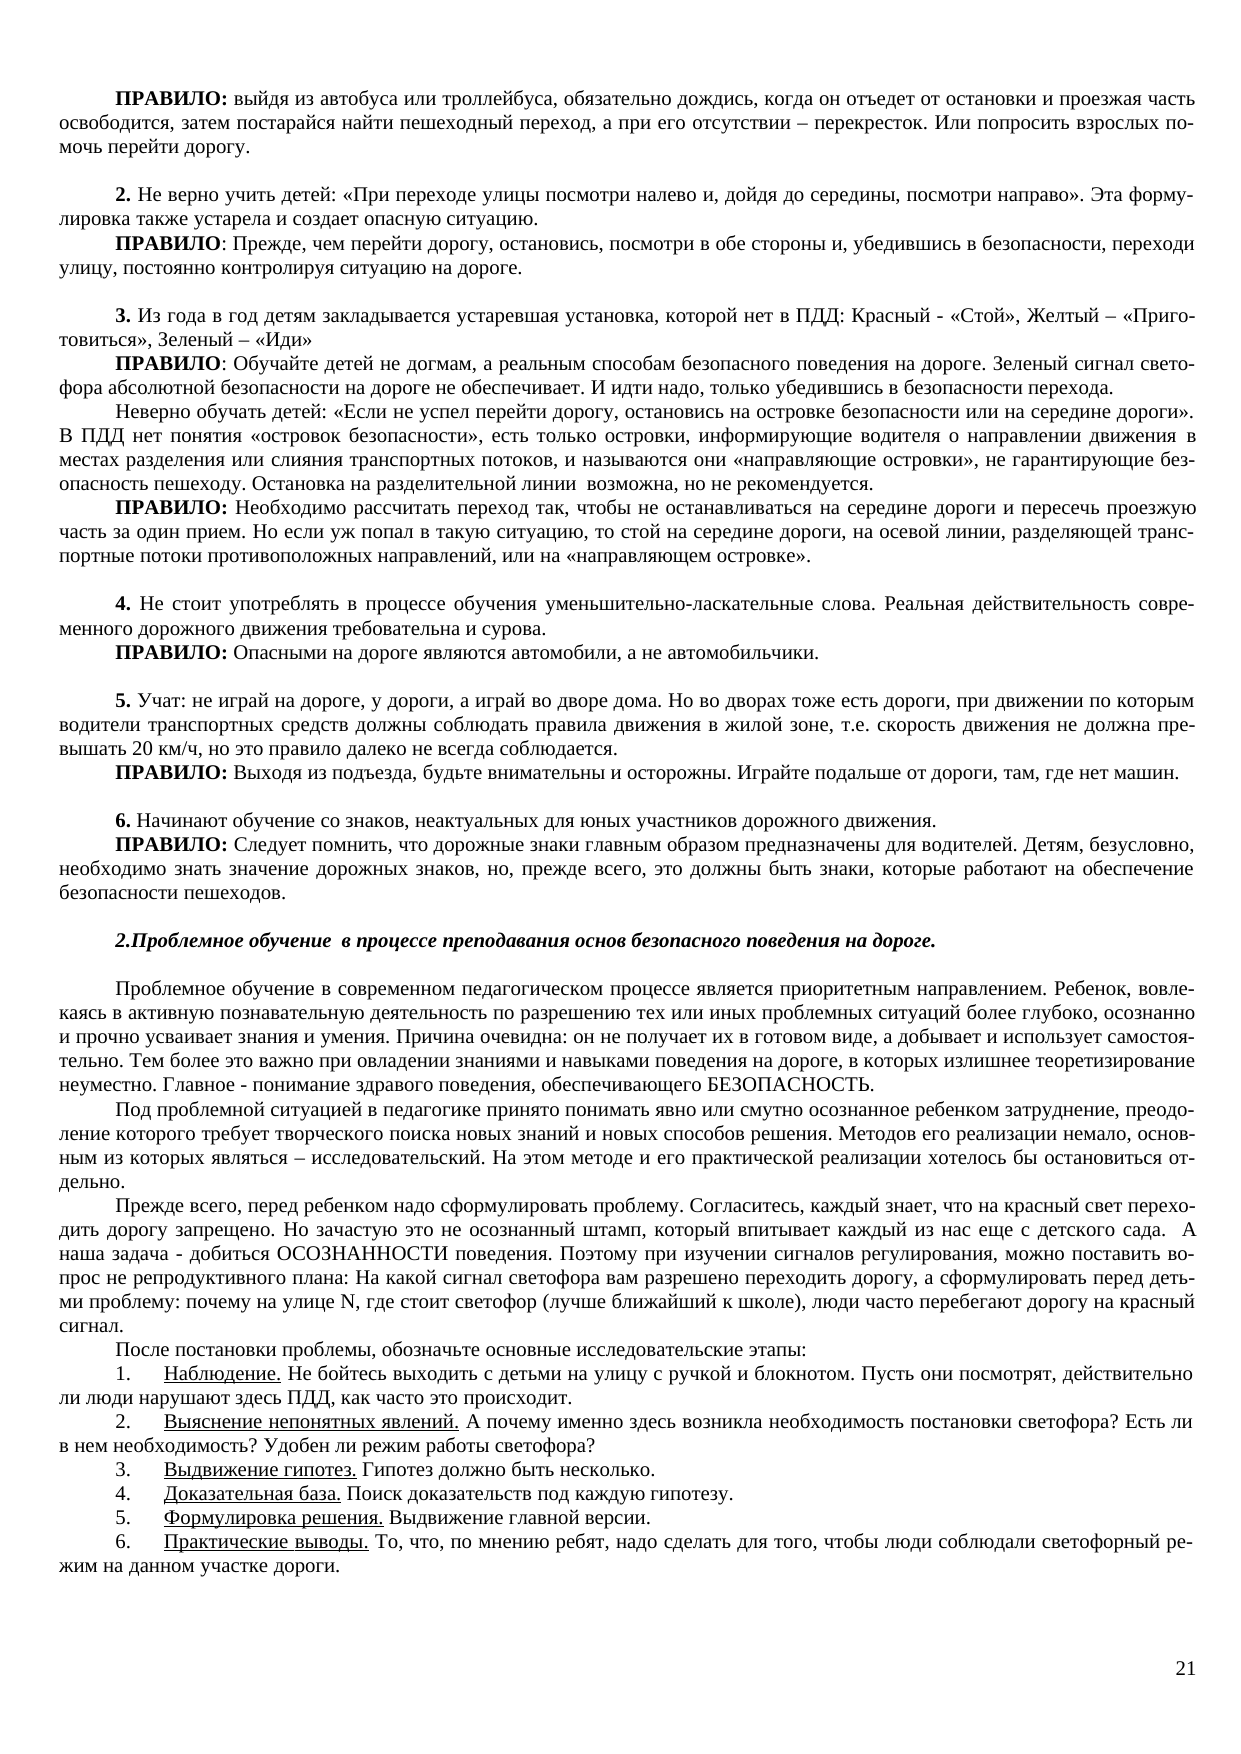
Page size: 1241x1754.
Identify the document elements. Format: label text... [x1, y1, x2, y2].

list Выдвижение гипотез. Гипотез должно быть несколько. [115, 1457, 1209, 1481]
text ПРАВИЛО: Выходя из подъезда, будьте внимательны и осторожны. Играйте подальше от дороги, там, где нет машин. [115, 760, 1209, 784]
text ПРАВИЛО: выйдя из автобуса или троллейбуса, обязательно дождись, когда он отъедет от остановки и проезжая часть освободится, затем постарайся найти пешеходный переход, а при его отсутствии – перекресток. Или попросить взрослых по- мочь перейти дорогу. [59, 86, 1197, 158]
list Не верно учить детей: «При переходе улицы посмотри налево и, дойдя до середины, посмотри направо». Эта форму- лировка также устарела и создает опасную ситуацию. [59, 182, 1196, 230]
text ПРАВИЛО: Опасными на дороге являются автомобили, а не автомобильчики. [115, 639, 1209, 664]
list Из года в год детям закладывается устаревшая установка, которой нет в ПДД: Красный - «Стой», Желтый – «Приго- товиться», Зеленый – «Иди» [59, 302, 1197, 351]
text Под проблемной ситуацией в педагогике принято понимать явно или смутно осознанное ребенком затруднение, преодо- ление которого требует творческого поиска новых знаний и новых способов решения. Методов его реализации немало, основ- ным из которых являться – исследовательский. На этом методе и его практической реализации хотелось бы остановиться от- дельно. [59, 1096, 1197, 1193]
list Формулировка решения. Выдвижение главной версии. [115, 1505, 1209, 1529]
list Практические выводы. То, что, по мнению ребят, надо сделать для того, чтобы люди соблюдали светофорный ре- жим на данном участке дороги. [59, 1529, 1196, 1577]
list Не стоит употреблять в процессе обучения уменьшительно-ласкательные слова. Реальная действительность совре- менного дорожного движения требовательна и сурова. [59, 591, 1196, 639]
list Наблюдение. Не бойтесь выходить с детьми на улицу с ручкой и блокнотом. Пусть они посмотрят, действительно ли люди нарушают здесь ПДД, как часто это происходит. [59, 1361, 1196, 1409]
text Проблемное обучение в современном педагогическом процессе является приоритетным направлением. Ребенок, вовле- каясь в активную познавательную деятельность по разрешению тех или иных проблемных ситуаций более глубоко, осознанно и прочно усваивает знания и умения. Причина очевидна: он не получает их в готовом виде, а добывает и использует самостоя- тельно. Тем более это важно при овладении знаниями и навыками поведения на дороге, в которых излишнее теоретизирование неуместно. Главное - понимание здравого поведения, обеспечивающего БЕЗОПАСНОСТЬ. [59, 976, 1197, 1096]
text Прежде всего, перед ребенком надо сформулировать проблему. Согласитесь, каждый знает, что на красный свет перехо- дить дорогу запрещено. Но зачастую это не осознанный штамп, который впитывает каждый из нас еще с детского сада. А наша задача - добиться ОСОЗНАННОСТИ поведения. Поэтому при изучении сигналов регулирования, можно поставить во- прос не репродуктивного плана: На какой сигнал светофора вам разрешено переходить дорогу, а сформулировать перед деть- ми проблему: почему на улице N, где стоит светофор (лучше ближайший к школе), люди часто перебегают дорогу на красный сигнал. [59, 1193, 1197, 1337]
text ПРАВИЛО: Прежде, чем перейти дорогу, остановись, посмотри в обе стороны и, убедившись в безопасности, переходи улицу, постоянно контролируя ситуацию на дороге. [59, 231, 1196, 279]
list Доказательная база. Поиск доказательств под каждую гипотезу. [115, 1481, 1209, 1505]
text ПРАВИЛО: Необходимо рассчитать переход так, чтобы не останавливаться на середине дороги и пересечь проезжую часть за один прием. Но если уж попал в такую ситуацию, то стой на середине дороги, на осевой линии, разделяющей транс- портные потоки противоположных направлений, или на «направляющем островке». [59, 495, 1197, 567]
list Учат: не играй на дороге, у дороги, а играй во дворе дома. Но во дворах тоже есть дороги, при движении по которым водители транспортных средств должны соблюдать правила движения в жилой зоне, т.е. скорость движения не должна пре- вышать 20 км/ч, но это правило далеко не всегда соблюдается. [59, 687, 1197, 760]
text ПРАВИЛО: Следует помнить, что дорожные знаки главным образом предназначены для водителей. Детям, безусловно, необходимо знать значение дорожных знаков, но, прежде всего, это должны быть знаки, которые работают на обеспечение безопасности пешеходов. [59, 832, 1196, 904]
text Неверно обучать детей: «Если не успел перейти дорогу, остановись на островке безопасности или на середине дороги». В ПДД нет понятия «островок безопасности», есть только островки, информирующие водителя о направлении движения в местах разделения или слияния транспортных потоков, и называются они «направляющие островки», не гарантирующие без- опасность пешеходу. Остановка на разделительной линии возможна, но не рекомендуется. [59, 399, 1196, 495]
text ПРАВИЛО: Обучайте детей не догмам, а реальным способам безопасного поведения на дороге. Зеленый сигнал свето- фора абсолютной безопасности на дороге не обеспечивает. И идти надо, только убедившись в безопасности перехода. [59, 351, 1196, 399]
list Начинают обучение со знаков, неактуальных для юных участников дорожного движения. [115, 808, 1209, 832]
list Выяснение непонятных явлений. А почему именно здесь возникла необходимость постановки светофора? Есть ли в нем необходимость? Удобен ли режим работы светофора? [59, 1409, 1196, 1457]
text После постановки проблемы, обозначьте основные исследовательские этапы: [115, 1337, 1209, 1361]
subtitle 2.Проблемное обучение в процессе преподавания основ безопасного поведения на дороге. [115, 928, 1209, 952]
